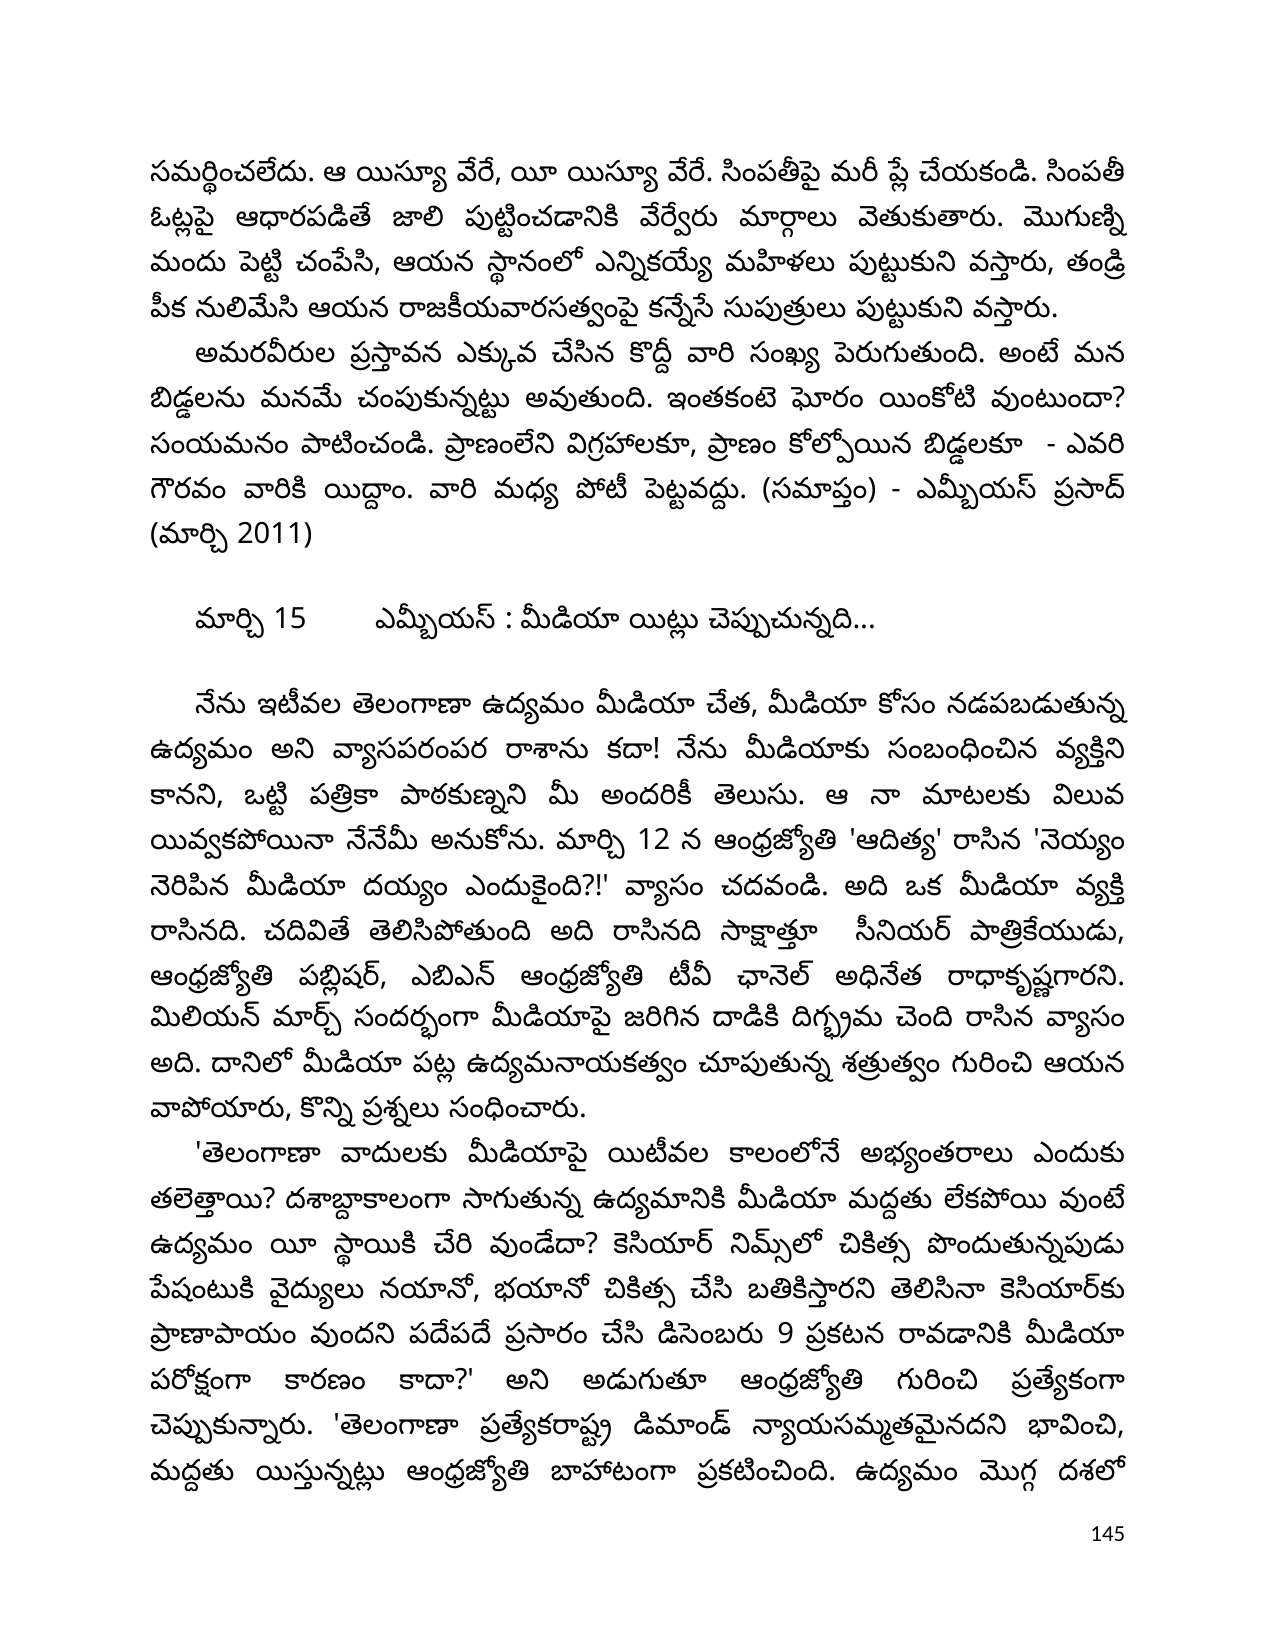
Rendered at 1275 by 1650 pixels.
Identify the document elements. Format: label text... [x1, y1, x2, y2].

text అమరవీరుల ప్రస్తావన ఎక్కువ చేసిన కొద్దీ వారి సంఖ్య పెరుగుతుంది. అంటే మన బిడ్డలను మనమే చంపుకున్నట్టు అవుతుంది. ఇంతకంటె ఘోరం యింకోటి వుంటుందా? సంయమనం పాటించండి. ప్రాణంలేని విగ్రహాలకూ, ప్రాణం కోల్పోయిన బిడ్డలకూ - ఎవరి గౌరవం వారికి యిద్దాం. వారి మధ్య పోటీ పెట్టవద్దు. (సమాప్తం) - ఎమ్బీయస్‌ ప్రసాద్‌ (మార్చి 2011) [150, 331, 1125, 558]
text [150, 150, 1125, 331]
text నేను ఇటీవల తెలంగాణా ఉద్యమం మీడియా చేత, మీడియా కోసం నడపబడుతున్న ఉద్యమం అని వ్యాసపరంపర రాశాను కదా! నేను మీడియాకు సంబంధించిన వ్యక్తిని కానని, ఒట్టి పత్రికా పాఠకుణ్నని మీ అందరికీ తెలుసు. ఆ నా మాటలకు విలువ యివ్వకపోయినా నేనేమీ అనుకోను. మార్చి 12 న ఆంధ్రజ్యోతి 'ఆదిత్య' రాసిన 'నెయ్యం నెరిపిన మీడియా దయ్యం ఎందుకైంది?!' వ్యాసం చదవండి. అది ఒక మీడియా వ్యక్తి రాసినది. చదివితే తెలిసిపోతుంది అది రాసినది సాక్షాత్తూ సీనియర్‌ పాత్రికేయుడు, ఆంధ్రజ్యోతి పబ్లిషర్‌, ఎబిఎన్‌ ఆంధ్రజ్యోతి టీవీ ఛానెల్‌ అధినేత రాధాకృష్ణగారని. మిలియన్‌ మార్చ్‌ సందర్భంగా మీడియాపై జరిగిన దాడికి దిగ్భ్రమ చెంది రాసిన వ్యాసం అది. దానిలో మీడియా పట్ల ఉద్యమనాయకత్వం చూపుతున్న శత్రుత్వం గురించి ఆయన వాపోయారు, కొన్ని ప్రశ్నలు సంధించారు. [150, 682, 1125, 1132]
text మార్చి 15 ఎమ్బీయస్‌ : మీడియా యిట్లు చెప్పుచున్నది... [150, 597, 1125, 643]
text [150, 1132, 1125, 1494]
